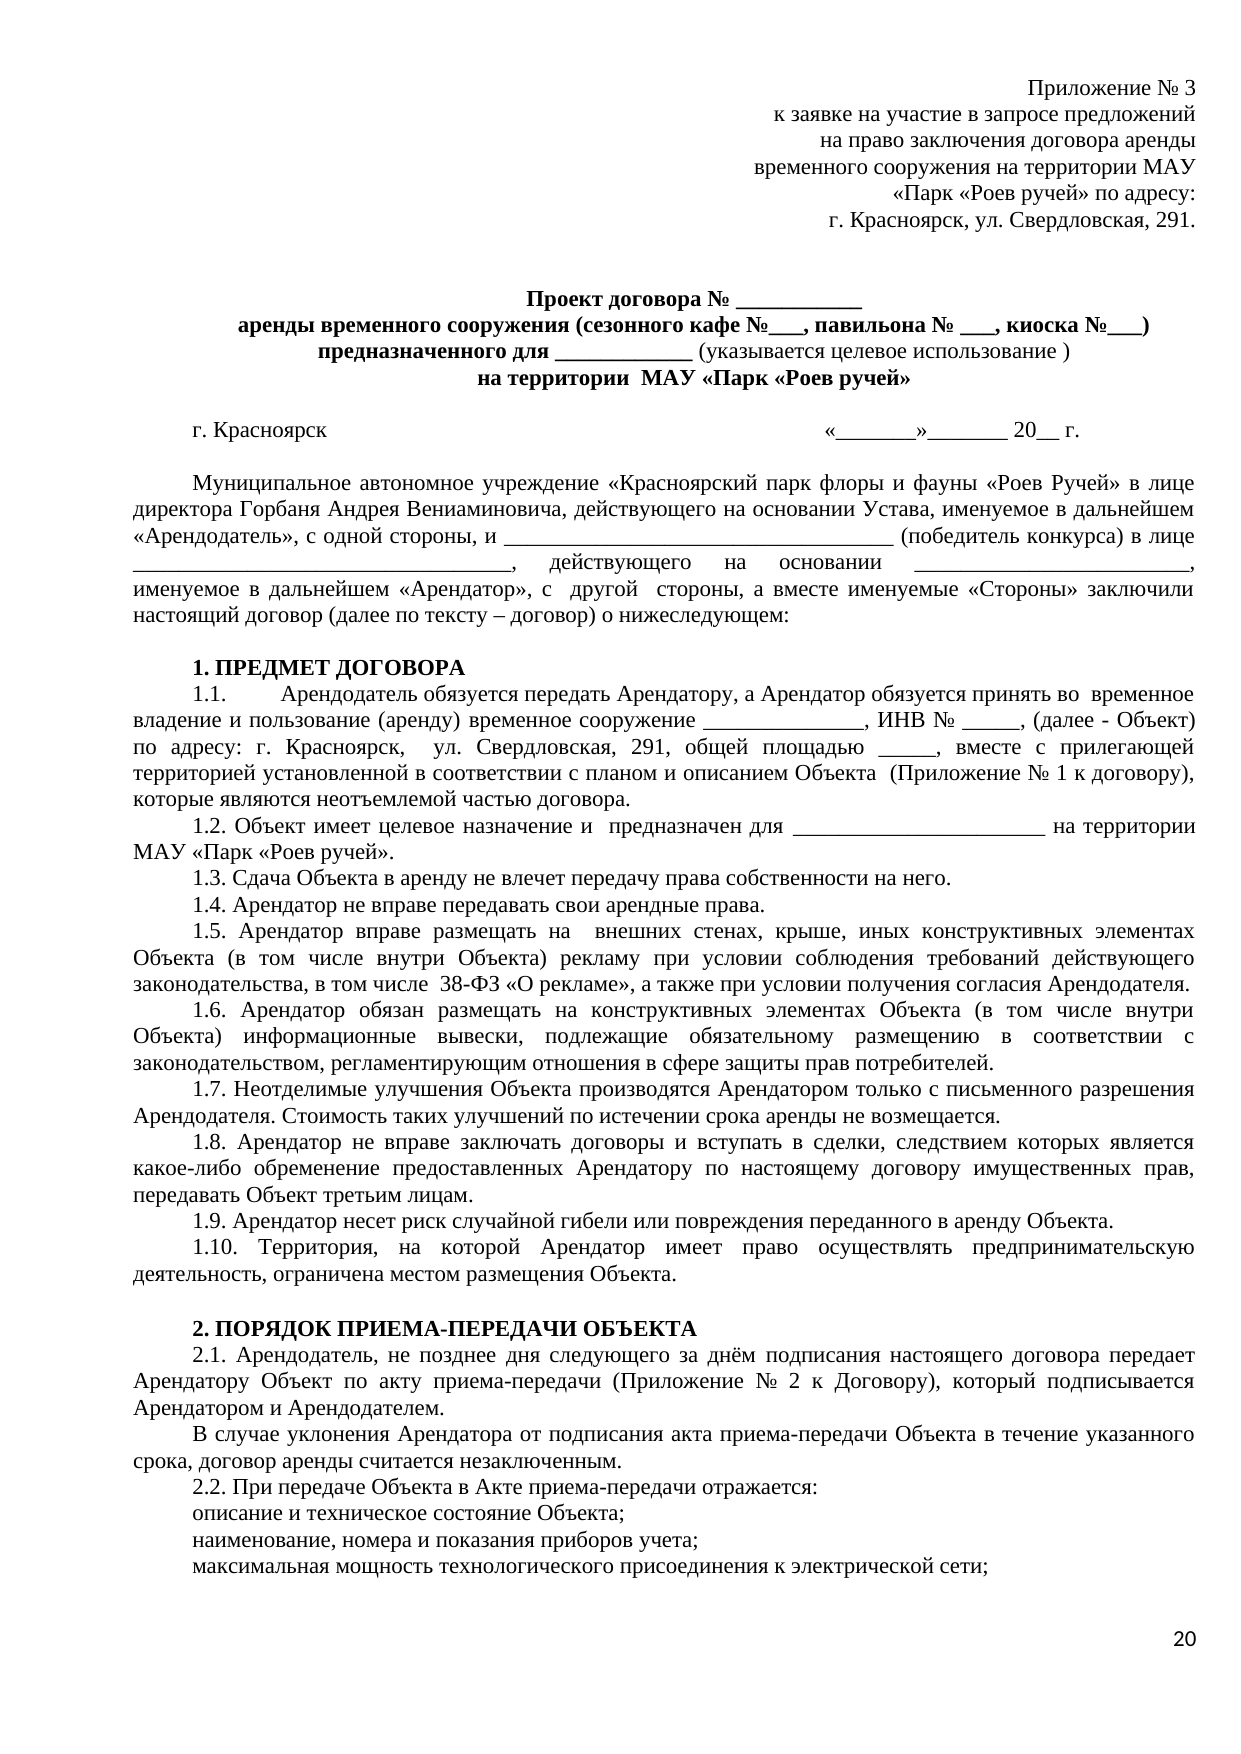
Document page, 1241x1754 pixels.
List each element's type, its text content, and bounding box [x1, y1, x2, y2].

text наименование, номера и показания приборов учета; [133, 1526, 1196, 1552]
list Арендодатель обязуется передать Арендатору, а Арендатор обязуется принять во временное владение и пользование (аренду) временное сооружение ______________, ИНВ № _____, (далее - Объект) по адресу: г. Красноярск, ул. Свердловская, 291, общей площадью _____, вместе с прилегающей территорией установленной в соответствии с планом и описанием Объекта (Приложение № 1 к договору), которые являются неотъемлемой частью договора. [133, 680, 1196, 812]
text 1.4. Арендатор не вправе передавать свои арендные права. [133, 891, 1196, 917]
text максимальная мощность технологического присоединения к электрической сети; [133, 1552, 1196, 1578]
text 1.8. Арендатор не вправе заключать договоры и вступать в сделки, следствием которых является какое-либо обременение предоставленных Арендатору по настоящему договору имущественных прав, передавать Объект третьим лицам. [133, 1128, 1196, 1207]
text 1.6. Арендатор обязан размещать на конструктивных элементах Объекта (в том числе внутри Объекта) информационные вывески, подлежащие обязательному размещению в соответствии с законодательством, регламентирующим отношения в сфере защиты прав потребителей. [133, 996, 1196, 1075]
text 1.3. Сдача Объекта в аренду не влечет передачу права собственности на него. [133, 864, 1196, 891]
text г. Красноярск, ул. Свердловская, 291. [753, 206, 1196, 232]
text описание и техническое состояние Объекта; [133, 1499, 1196, 1526]
text 1.7. Неотделимые улучшения Объекта производятся Арендатором только с письменного разрешения Арендодателя. Стоимость таких улучшений по истечении срока аренды не возмещается. [133, 1075, 1196, 1128]
text к заявке на участие в запросе предложений на право заключения договора аренды временного сооружения на территории МАУ «Парк «Роев ручей» по адресу: [753, 100, 1196, 206]
text Приложение № 3 [753, 74, 1196, 100]
text 1. ПРЕДМЕТ ДОГОВОРА [133, 654, 1196, 680]
text 2. ПОРЯДОК ПРИЕМА-ПЕРЕДАЧИ ОБЪЕКТА [133, 1315, 1196, 1341]
text Муниципальное автономное учреждение «Красноярский парк флоры и фауны «Роев Ручей» в лице директора Горбаня Андрея Вениаминовича, действующего на основании Устава, именуемое в дальнейшем «Арендодатель», с одной стороны, и __________________________________ (победитель конкурса) в лице _________________________________, действующего на основании ________________________, именуемое в дальнейшем «Арендатор», с другой стороны, а вместе именуемые «Стороны» заключили настоящий договор (далее по тексту – договор) о нижеследующем: [133, 469, 1196, 627]
text аренды временного сооружения (сезонного кафе №___, павильона № ___, киоска №___) [133, 311, 1196, 337]
text на территории МАУ «Парк «Роев ручей» [133, 364, 1196, 390]
text г. Красноярск «_______»_______ 20__ г. [133, 416, 1196, 443]
text предназначенного для ____________ (указывается целевое использование ) [133, 337, 1196, 364]
text Проект договора № ___________ [133, 285, 1196, 311]
text 2.2. При передаче Объекта в Акте приема-передачи отражается: [133, 1473, 1196, 1499]
text 1.9. Арендатор несет риск случайной гибели или повреждения переданного в аренду Объекта. [133, 1207, 1196, 1233]
text 1.2. Объект имеет целевое назначение и предназначен для ______________________ на территории МАУ «Парк «Роев ручей». [133, 812, 1196, 864]
text В случае уклонения Арендатора от подписания акта приема-передачи Объекта в течение указанного срока, договор аренды считается незаключенным. [133, 1420, 1196, 1473]
text 2.1. Арендодатель, не позднее дня следующего за днём подписания настоящего договора передает Арендатору Объект по акту приема-передачи (Приложение № 2 к Договору), который подписывается Арендатором и Арендодателем. [133, 1341, 1196, 1420]
text 1.5. Арендатор вправе размещать на внешних стенах, крыше, иных конструктивных элементах Объекта (в том числе внутри Объекта) рекламу при условии соблюдения требований действующего законодательства, в том числе 38-ФЗ «О рекламе», а также при условии получения согласия Арендодателя. [133, 917, 1196, 996]
text 1.10. Территория, на которой Арендатор имеет право осуществлять предпринимательскую деятельность, ограничена местом размещения Объекта. [133, 1233, 1196, 1286]
